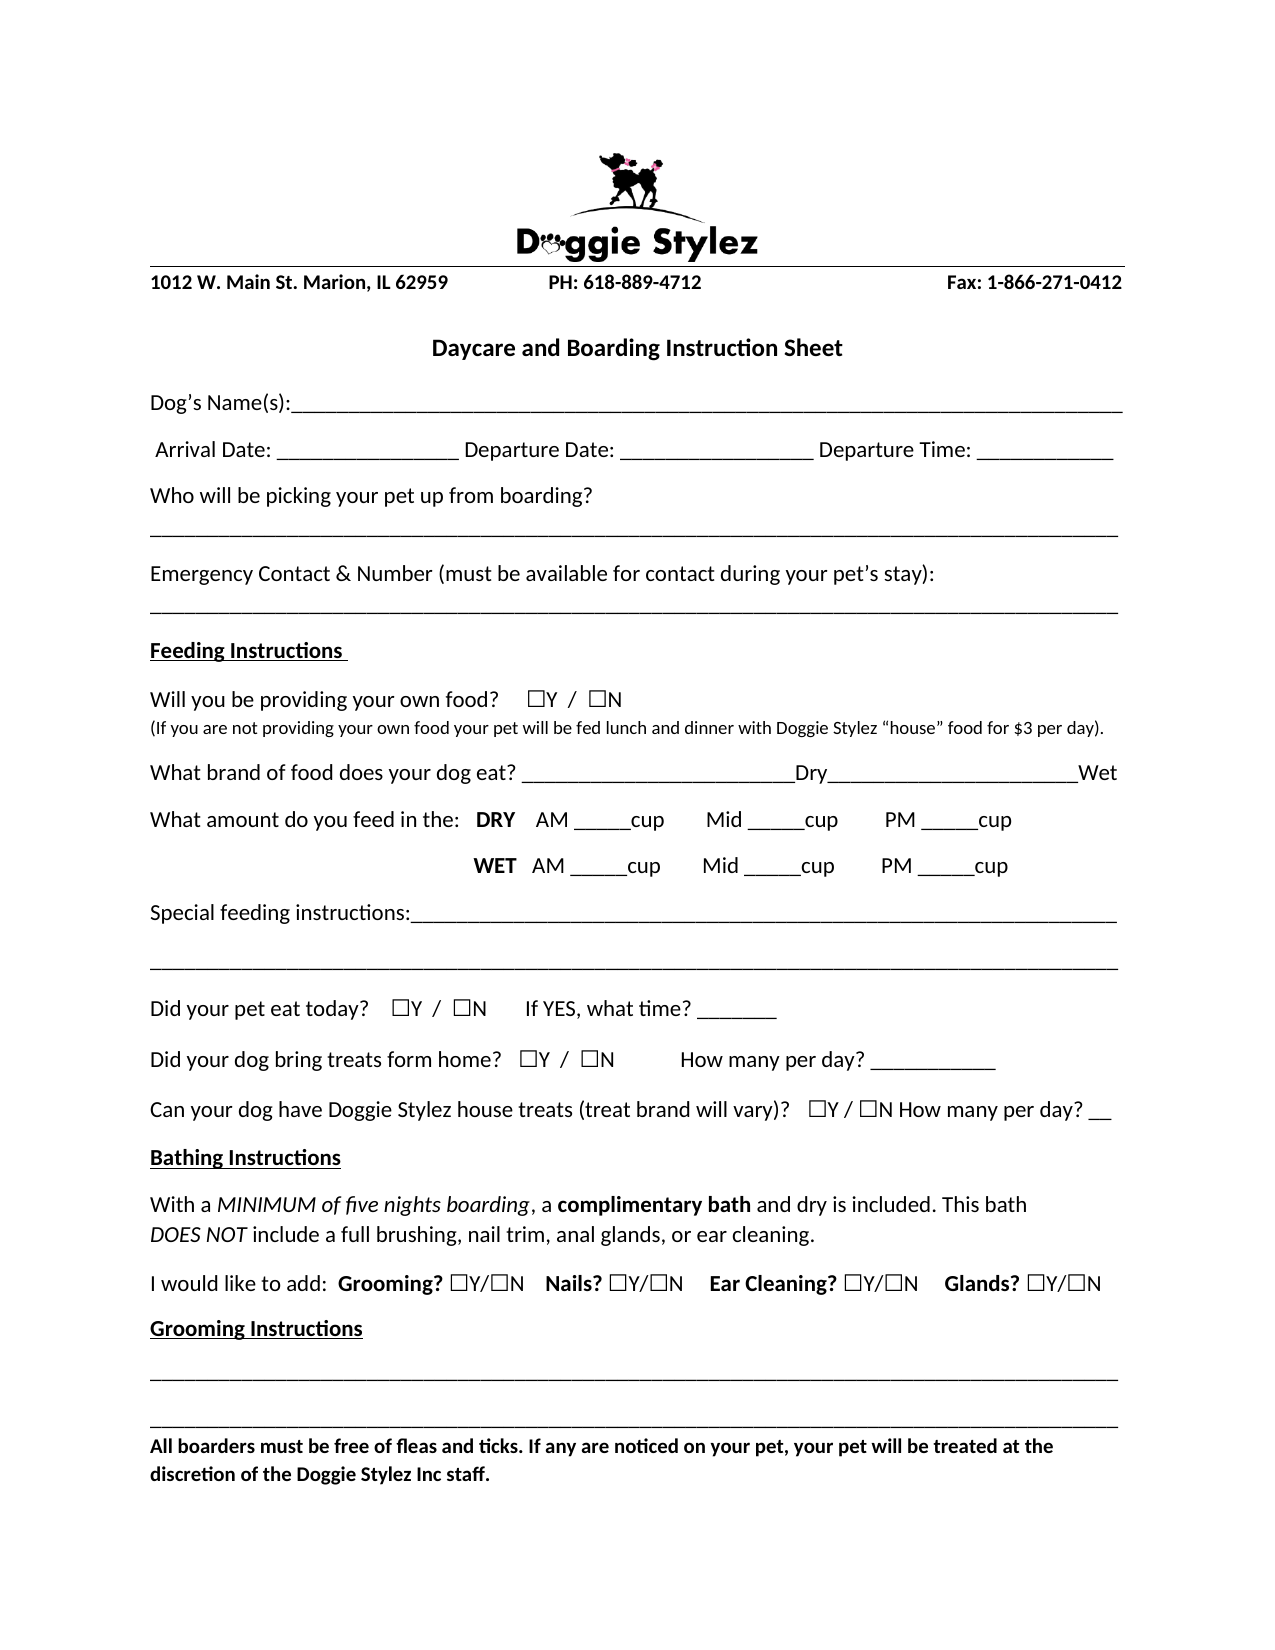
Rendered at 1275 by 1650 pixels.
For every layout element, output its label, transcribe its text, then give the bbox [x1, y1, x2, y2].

text Arrival Date: ________________ Departure Date: _________________ Departure Time: ____________ [150, 435, 1125, 463]
text Grooming Instructions [150, 1314, 1125, 1342]
text Who will be picking your pet up from boarding? _____________________________________________________________________________________ [150, 482, 1125, 540]
picture [517, 150, 758, 262]
text What brand of food does your dog eat? ________________________Dry______________________Wet [150, 758, 1125, 786]
text (If you are not providing your own food your pet will be fed lunch and dinner with Doggie Stylez “house” food for $3 per day). [150, 716, 1125, 739]
text _____________________________________________________________________________________ [150, 1356, 1125, 1384]
text I would like to add: Grooming? Y/N Nails? Y/N Ear Cleaning? Y/N Glands? Y/N [150, 1267, 1125, 1299]
text Emergency Contact & Number (must be available for contact during your pet’s stay): _____________________________________________________________________________________ [150, 559, 1125, 617]
text Feeding Instructions [150, 636, 1125, 664]
text With a MINIMUM of five nights boarding, a complimentary bath and dry is included. This bath [150, 1190, 1125, 1218]
text Will you be providing your own food? Y / N [150, 683, 1125, 714]
text Dog’s Name(s):_________________________________________________________________________ [150, 388, 1125, 416]
text Can your dog have Doggie Stylez house treats (treat brand will vary)? Y / N How many per day? __ [150, 1093, 1125, 1124]
text What amount do you feed in the: DRY AM _____cup Mid _____cup PM _____cup [150, 805, 1125, 833]
text Bathing Instructions [150, 1143, 1125, 1171]
text Daycare and Boarding Instruction Sheet [150, 332, 1125, 363]
text Did your dog bring treats form home? Y / N How many per day? ___________ [150, 1043, 1125, 1074]
text _____________________________________________________________________________________ [150, 1403, 1125, 1431]
text DOES NOT include a full brushing, nail trim, anal glands, or ear cleaning. [150, 1221, 1125, 1248]
text 1012 W. Main St. Marion, IL 62959 PH: 618-889-4712 Fax: 1-866-271-0412 [150, 267, 1125, 294]
text WET AM _____cup Mid _____cup PM _____cup [150, 852, 1125, 879]
text Special feeding instructions:______________________________________________________________ [150, 898, 1125, 926]
text Did your pet eat today? Y / N If YES, what time? _______ [150, 992, 1125, 1023]
text _____________________________________________________________________________________ [150, 945, 1125, 973]
text All boarders must be free of fleas and ticks. If any are noticed on your pet, your pet will be treated at the discretion of the Doggie Stylez Inc staff. [150, 1433, 1125, 1486]
